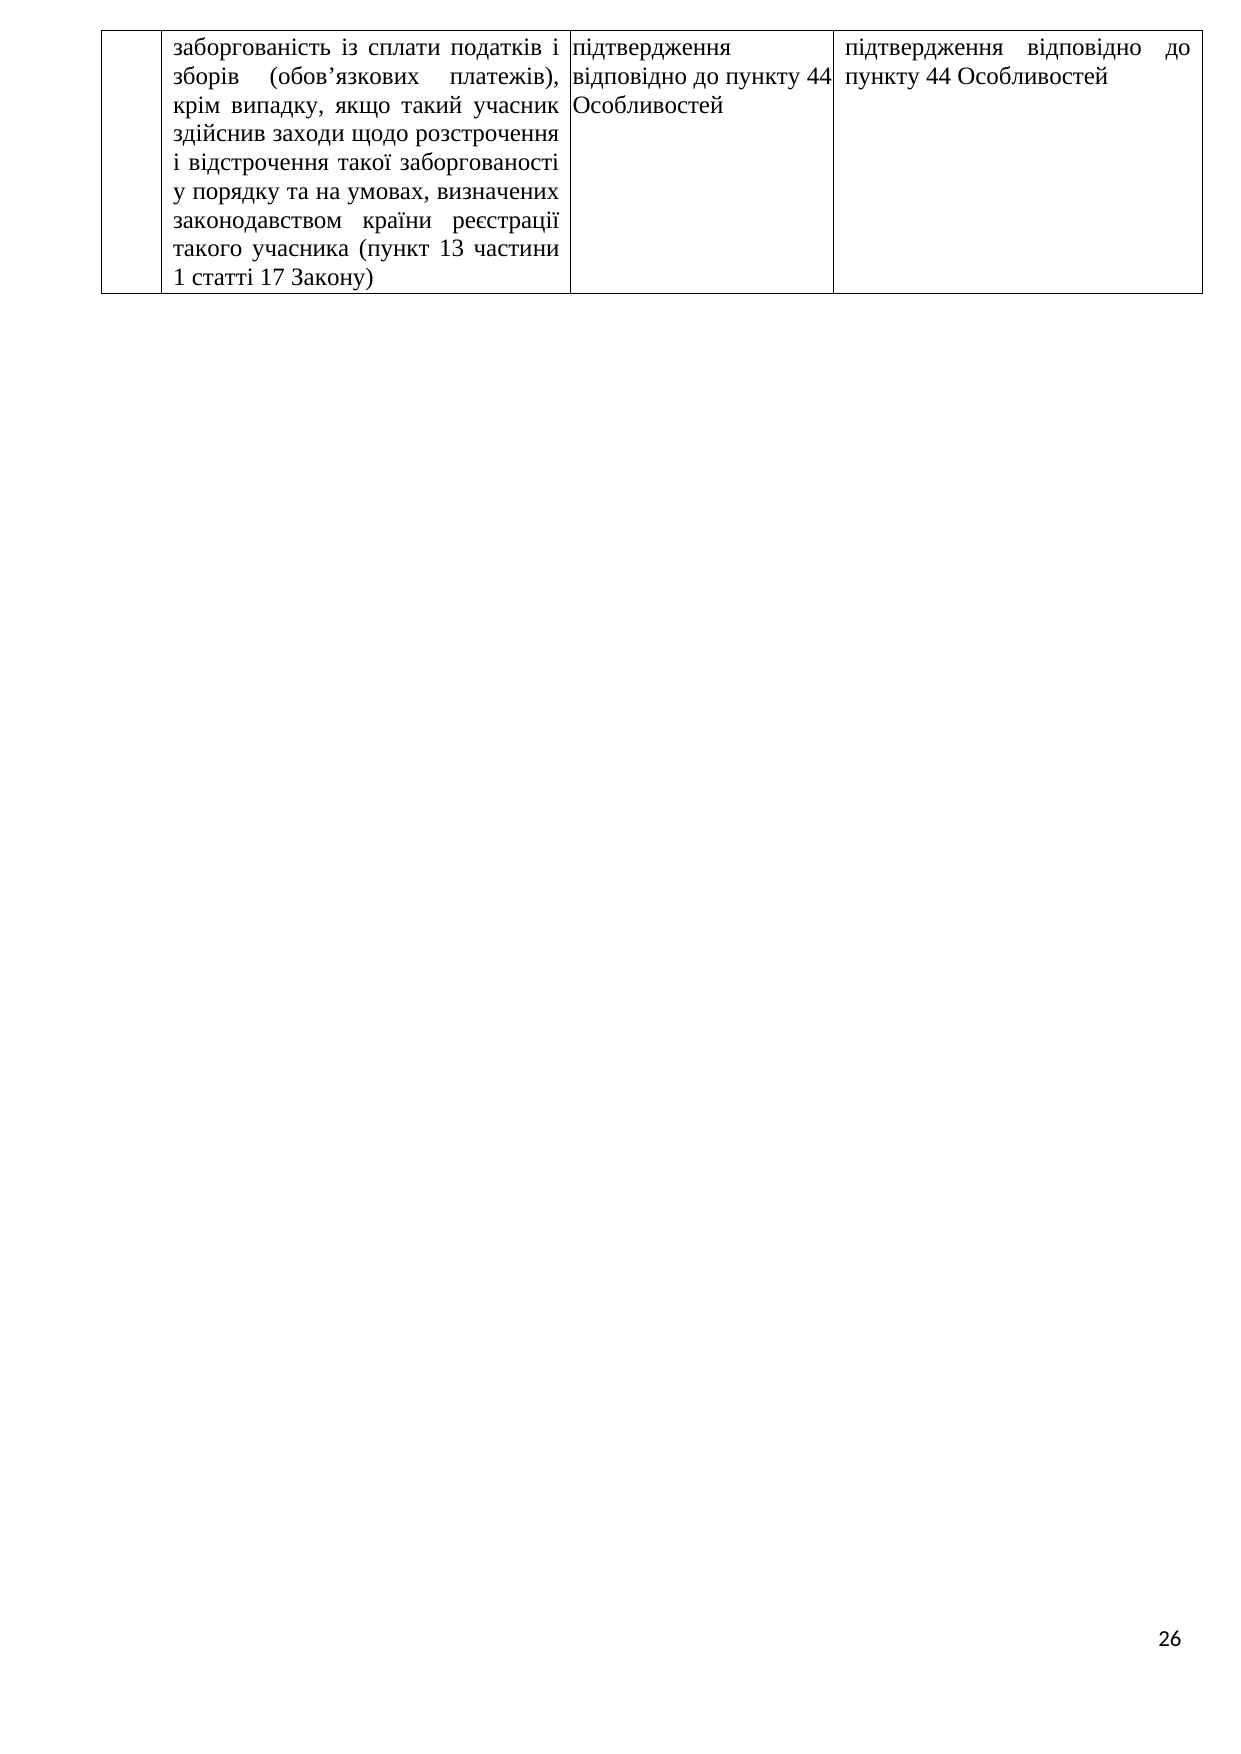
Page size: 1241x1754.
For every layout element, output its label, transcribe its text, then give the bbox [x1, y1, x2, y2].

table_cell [162, 31, 570, 292]
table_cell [571, 31, 833, 292]
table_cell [834, 31, 1202, 292]
table_cell 12 [102, 31, 161, 292]
